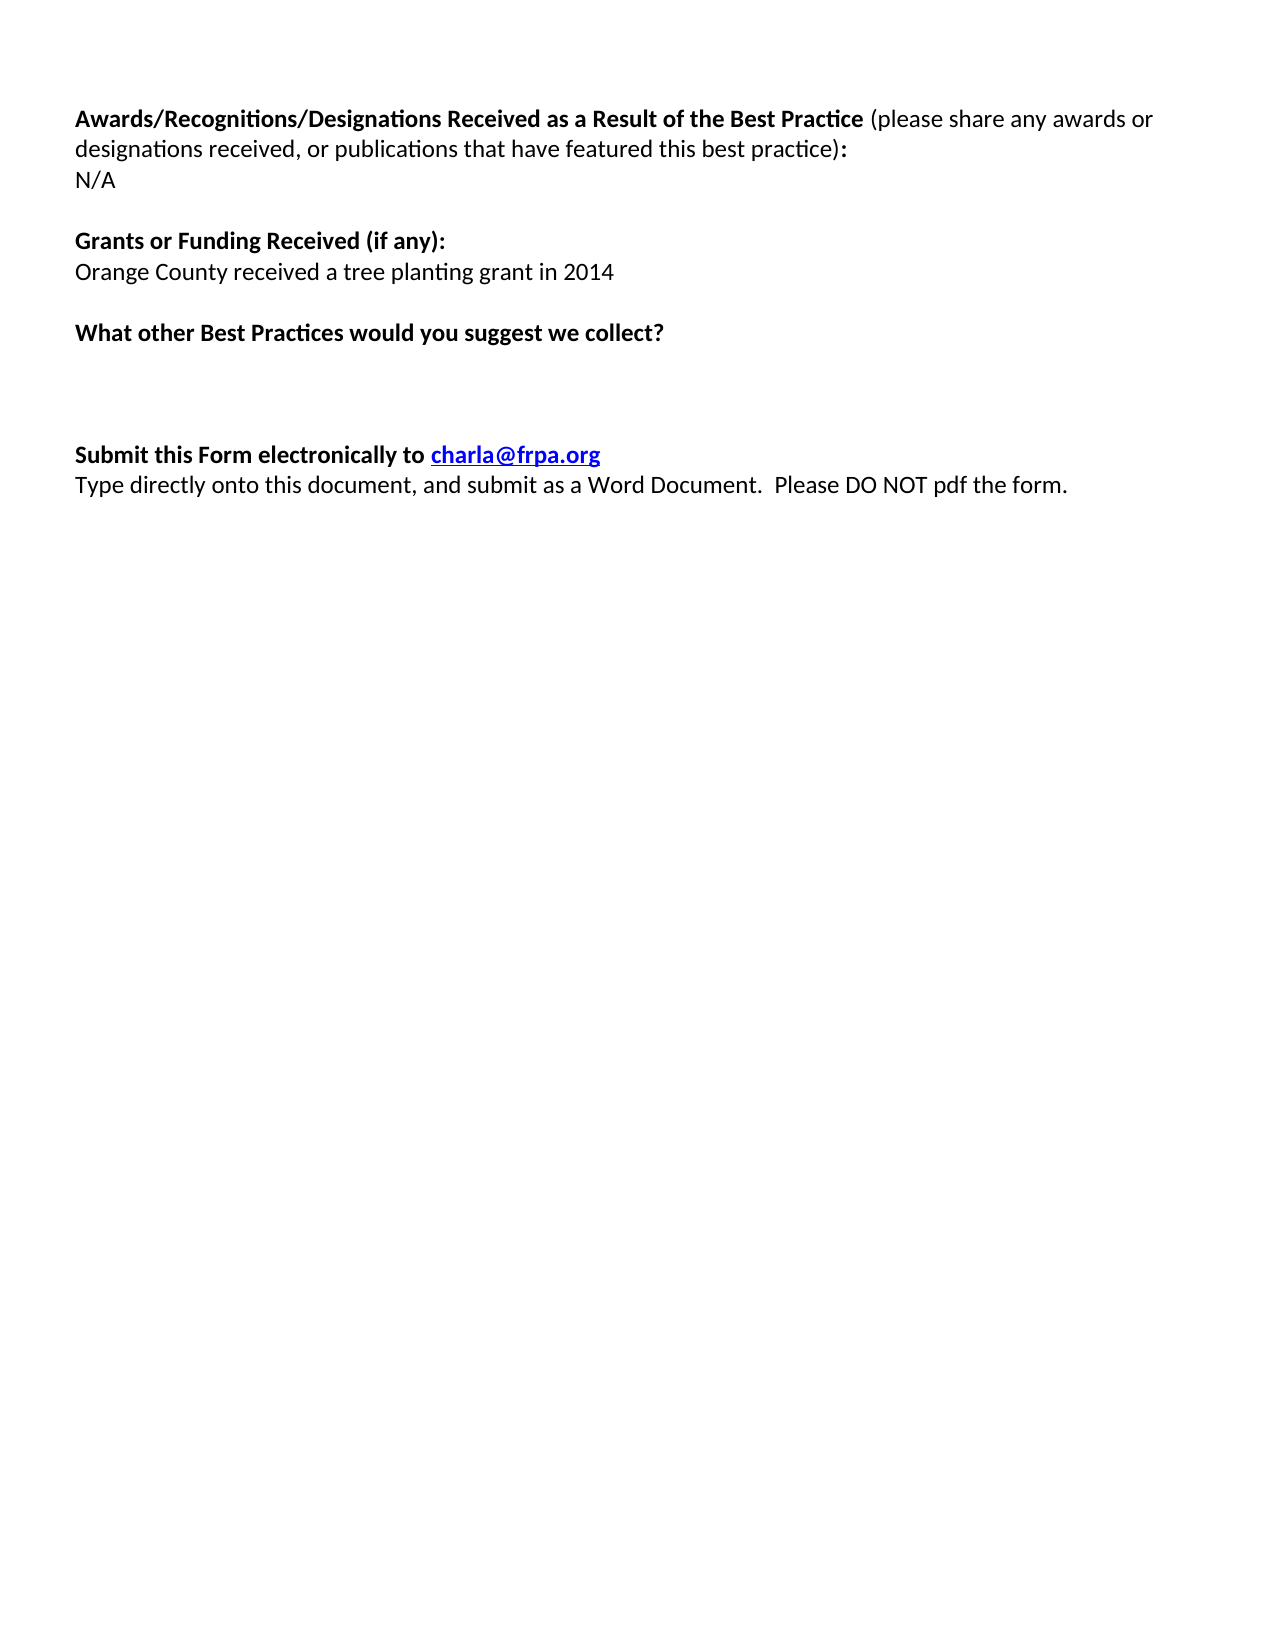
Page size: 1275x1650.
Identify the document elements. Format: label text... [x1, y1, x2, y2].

text Submit this Form electronically to charla@frpa.org [75, 439, 1200, 469]
text Grants or Funding Received (if any): [75, 225, 1200, 256]
text What other Best Practices would you suggest we collect? [75, 317, 1200, 347]
text Awards/Recognitions/Designations Received as a Result of the Best Practice (please share any awards or designations received, or publications that have featured this best practice): [75, 103, 1200, 164]
text Orange County received a tree planting grant in 2014 [75, 256, 1200, 286]
text Type directly onto this document, and submit as a Word Document. Please DO NOT pdf the form. [75, 469, 1200, 500]
text N/A [75, 164, 1200, 194]
